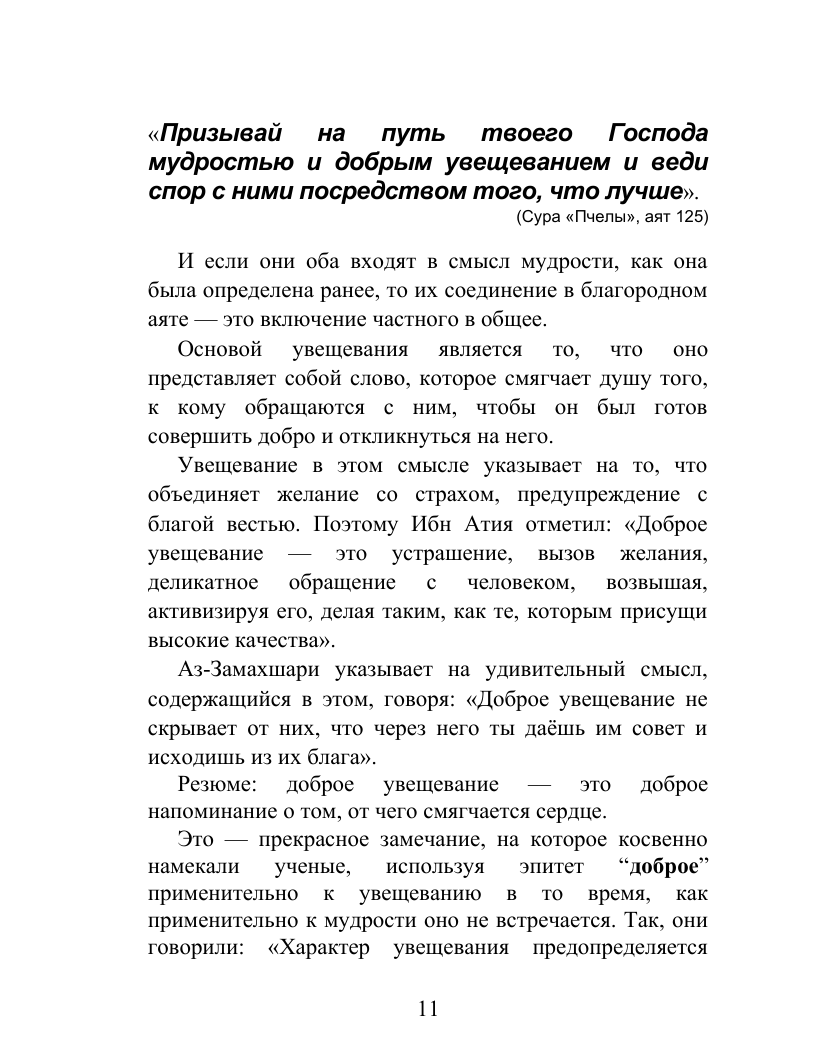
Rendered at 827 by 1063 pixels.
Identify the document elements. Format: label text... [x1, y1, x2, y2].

text И если они оба входят в смысл мудрости, как она была определена ранее, то их соединение в благородном аяте — это включение частного в общее. [148, 245, 709, 333]
text «Призывай на путь твоего Господа мудростью и добрым увещеванием и веди спор с ними посредством того, что лучше». [148, 118, 709, 206]
text Резюме: доброе увещевание — это доброе напоминание о том, от чего смягчается сердце. [148, 770, 709, 824]
text Увещевание в этом смысле указывает на то, что объединяет желание со страхом, предупреждение с благой вестью. Поэтому Ибн Атия отметил: «Доброе увещевание — это устрашение, вызов желания, деликатное обращение с человеком, возвышая, активизируя его, делая таким, как те, которым присущи высокие качества». [148, 449, 709, 653]
text Основой увещевания является то, что оно представляет собой слово, которое смягчает душу того, к кому обращаются с ним, чтобы он был готов совершить добро и откликнуться на него. [148, 333, 709, 449]
text Аз-Замахшари указывает на удивительный смысл, содержащийся в этом, говоря: «Доброе увещевание не скрывает от них, что через него ты даёшь им совет и исходишь из их блага». [148, 653, 709, 770]
text (Сура «Пчелы», аят 125) [148, 210, 709, 237]
